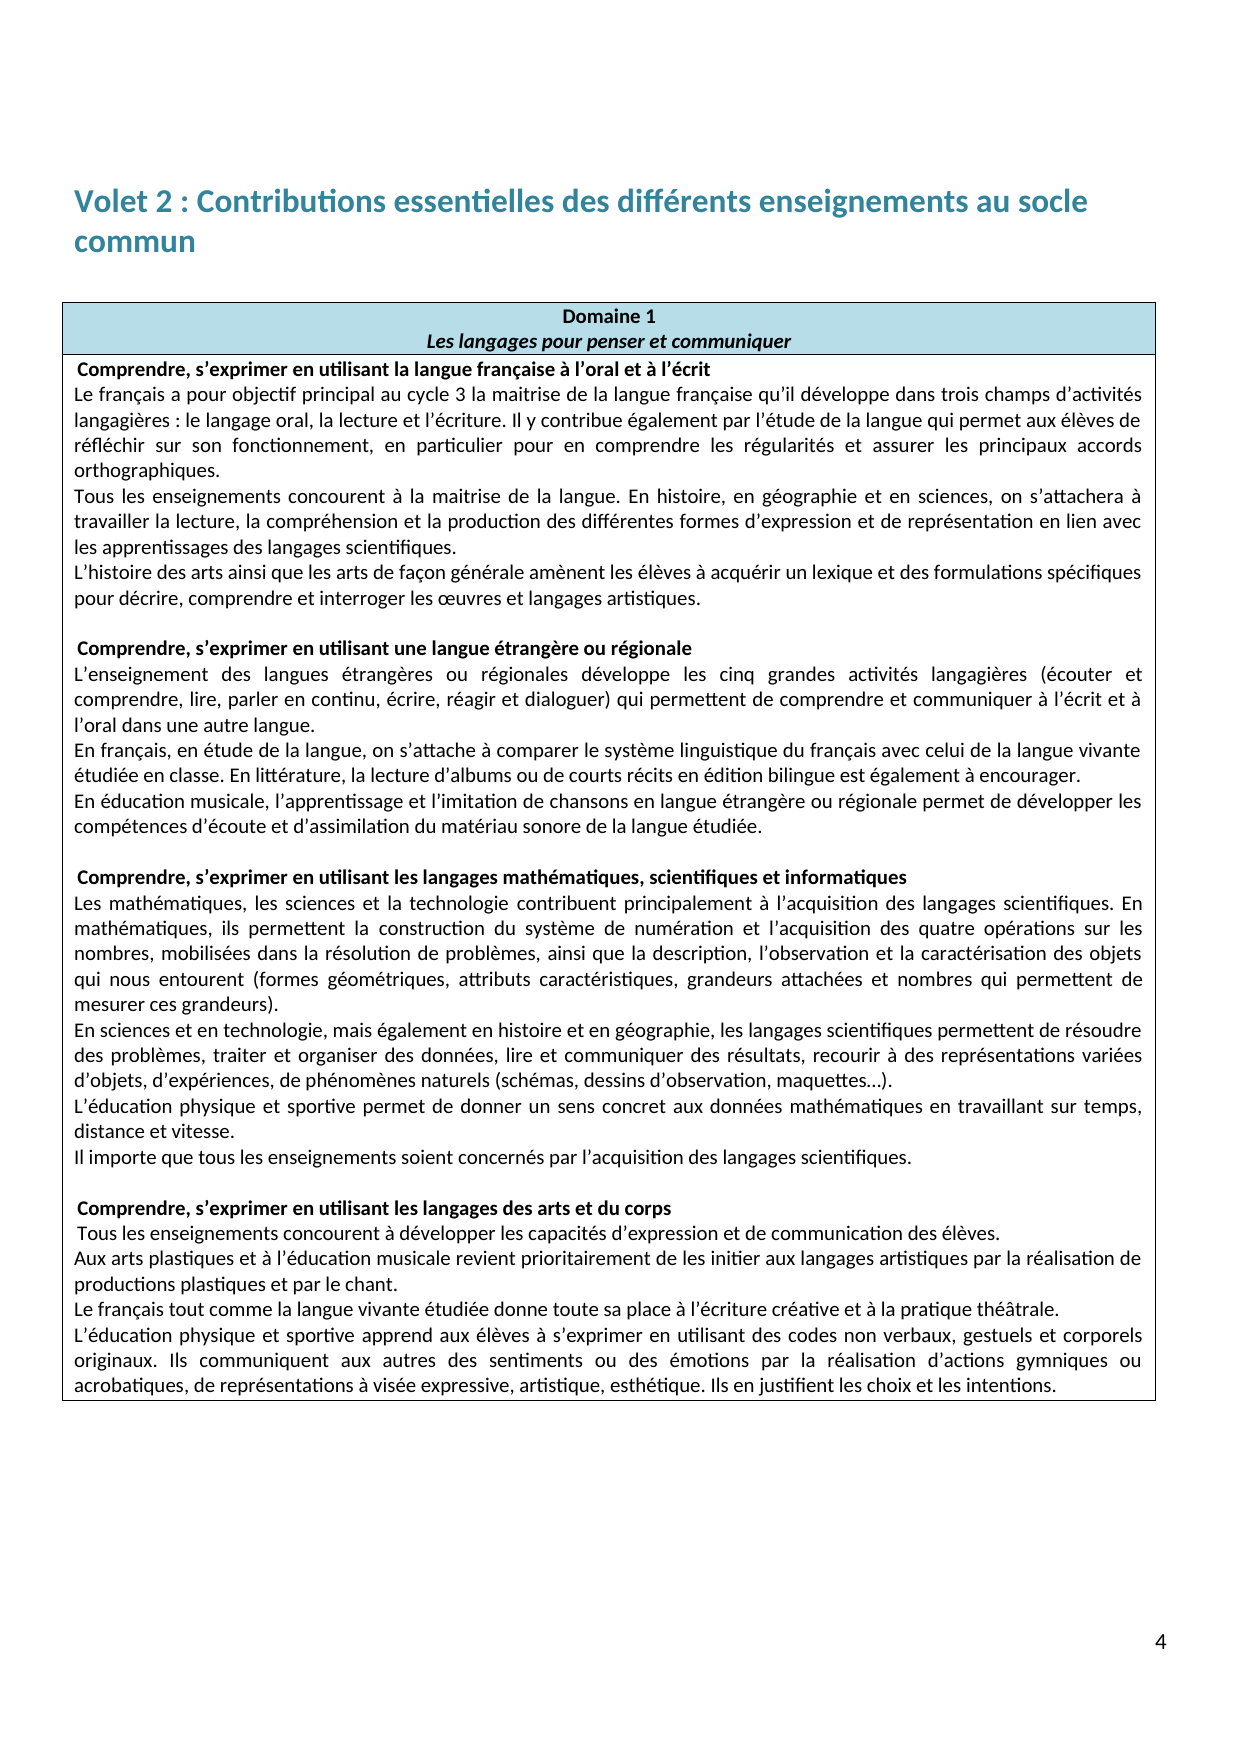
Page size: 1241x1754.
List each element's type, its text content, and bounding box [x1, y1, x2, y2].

table_cell Comprendre, s’exprimer en utilisant la langue française à l’oral et à l’écrit Le français a pour objectif principal au cycle 3 la maitrise de la langue française qu’il développe dans trois champs d’activités langagières : le langage oral, la lecture et l’écriture. Il y contribue également par l’étude de la langue qui permet aux élèves de réfléchir sur son fonctionnement, en particulier pour en comprendre les régularités et assurer les principaux accords orthographiques. Tous les enseignements concourent à la maitrise de la langue. En histoire, en géographie et en sciences, on s’attachera à travailler la lecture, la compréhension et la production des différentes formes d’expression et de représentation en lien avec les apprentissages des langages scientifiques. L’histoire des arts ainsi que les arts de façon générale amènent les élèves à acquérir un lexique et des formulations spécifiques pour décrire, comprendre et interroger les œuvres et langages artistiques. Comprendre, s’exprimer en utilisant une langue étrangère ou régionale L’enseignement des langues étrangères ou régionales développe les cinq grandes activités langagières (écouter et comprendre, lire, parler en continu, écrire, réagir et dialoguer) qui permettent de comprendre et communiquer à l’écrit et à l’oral dans une autre langue. En français, en étude de la langue, on s’attache à comparer le système linguistique du français avec celui de la langue vivante étudiée en classe. En littérature, la lecture d’albums ou de courts récits en édition bilingue est également à encourager. En éducation musicale, l’apprentissage et l’imitation de chansons en langue étrangère ou régionale permet de développer les compétences d’écoute et d’assimilation du matériau sonore de la langue étudiée. Comprendre, s’exprimer en utilisant les langages mathématiques, scientifiques et informatiques Les mathématiques, les sciences et la technologie contribuent principalement à l’acquisition des langages scientifiques. En mathématiques, ils permettent la construction du système de numération et l’acquisition des quatre opérations sur les nombres, mobilisées dans la résolution de problèmes, ainsi que la description, l’observation et la caractérisation des objets qui nous entourent (formes géométriques, attributs caractéristiques, grandeurs attachées et nombres qui permettent de mesurer ces grandeurs). En sciences et en technologie, mais également en histoire et en géographie, les langages scientifiques permettent de résoudre des problèmes, traiter et organiser des données, lire et communiquer des résultats, recourir à des représentations variées d’objets, d’expériences, de phénomènes naturels (schémas, dessins d’observation, maquettes…). L’éducation physique et sportive permet de donner un sens concret aux données mathématiques en travaillant sur temps, distance et vitesse. Il importe que tous les enseignements soient concernés par l’acquisition des langages scientifiques. Comprendre, s’exprimer en utilisant les langages des arts et du corps Tous les enseignements concourent à développer les capacités d’expression et de communication des élèves. Aux arts plastiques et à l’éducation musicale revient prioritairement de les initier aux langages artistiques par la réalisation de productions plastiques et par le chant. Le français tout comme la langue vivante étudiée donne toute sa place à l’écriture créative et à la pratique théâtrale. L’éducation physique et sportive apprend aux élèves à s’exprimer en utilisant des codes non verbaux, gestuels et corporels originaux. Ils communiquent aux autres des sentiments ou des émotions par la réalisation d’actions gymniques ou acrobatiques, de représentations à visée expressive, artistique, esthétique. Ils en justifient les choix et les intentions. [63, 355, 1155, 1399]
table_header Domaine 1 Les langages pour penser et communiquer [63, 303, 1155, 354]
text Volet 2 : Contributions essentielles des différents enseignements au socle commun [74, 179, 1167, 261]
